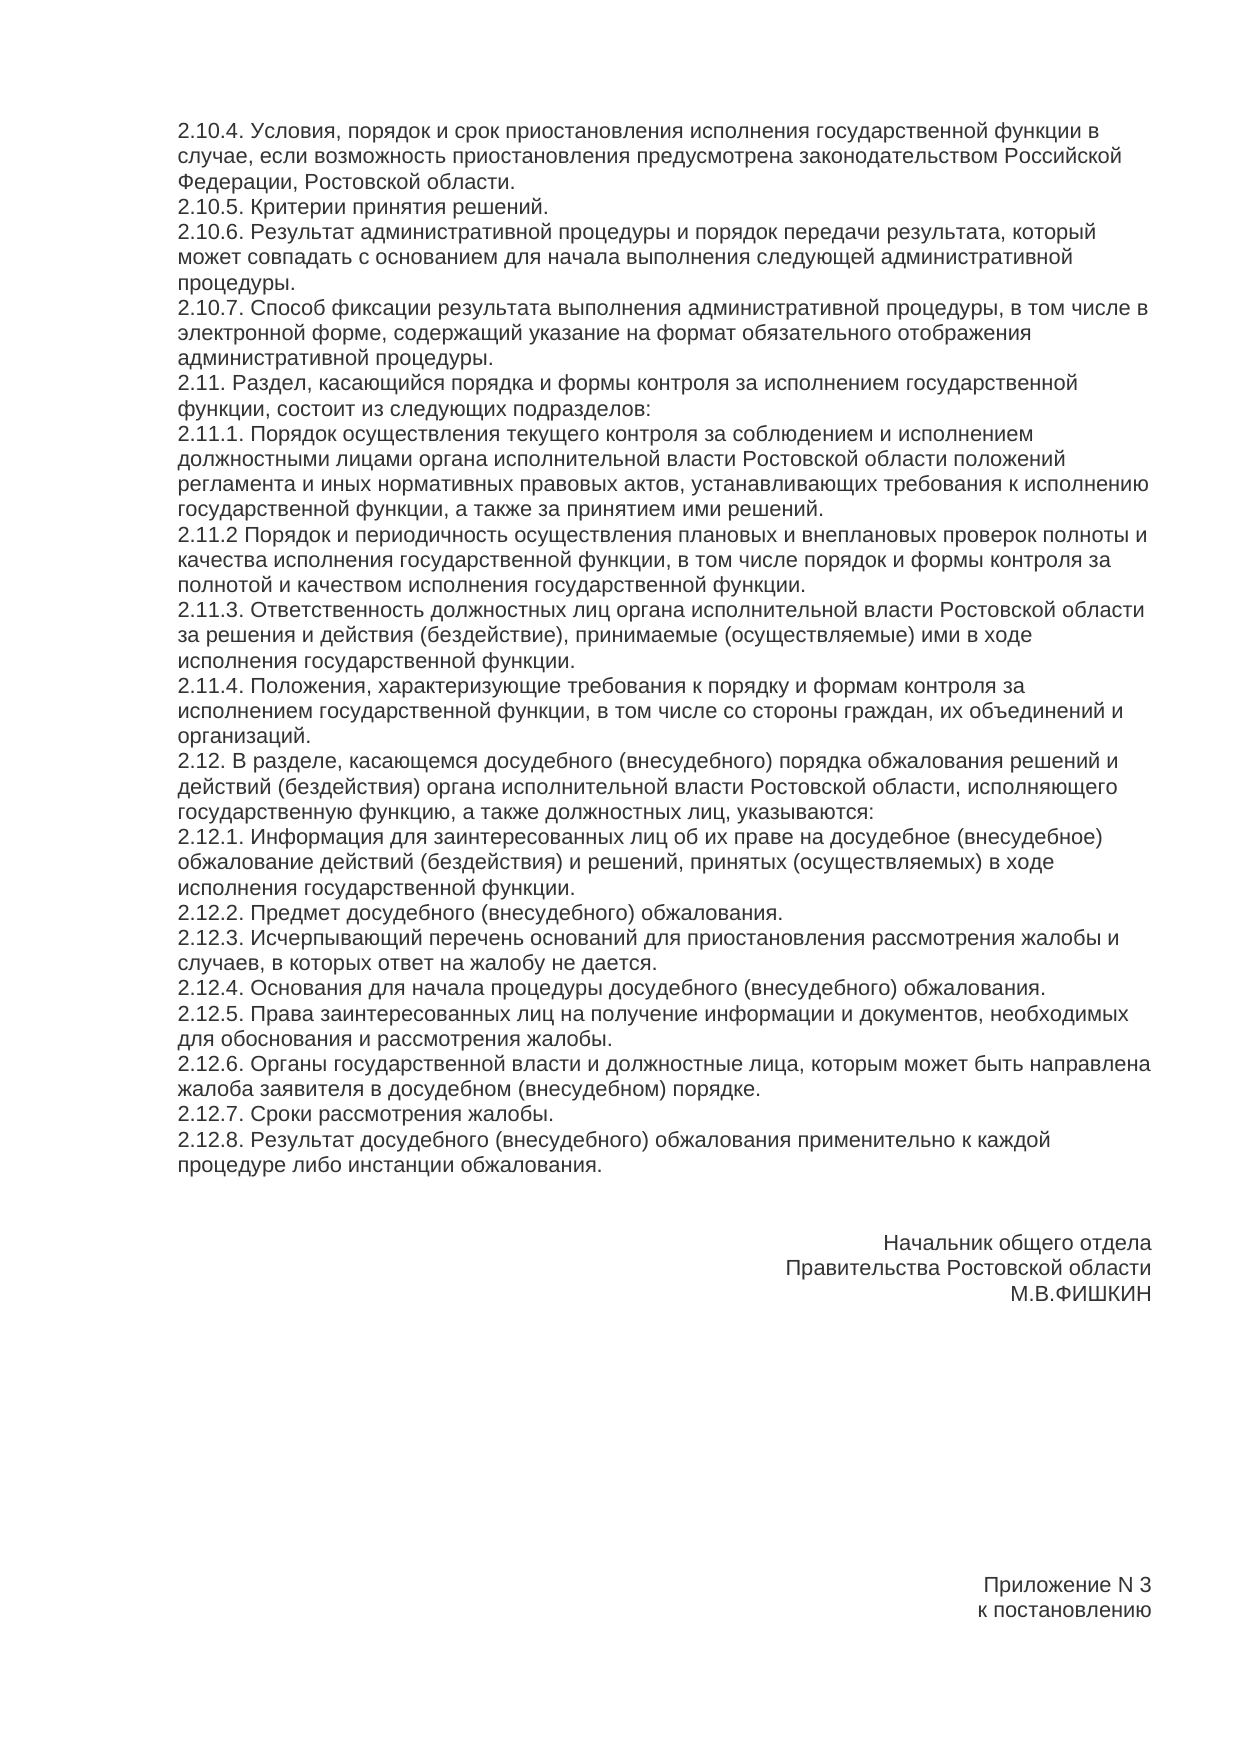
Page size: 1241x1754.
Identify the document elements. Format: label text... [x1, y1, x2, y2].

text 2.11.4. Положения, характеризующие требования к порядку и формам контроля за исполнением государственной функции, в том числе со стороны граждан, их объединений и организаций. [177, 673, 1152, 748]
text Правительства Ростовской области [177, 1255, 1152, 1281]
text 2.11. Раздел, касающийся порядка и формы контроля за исполнением государственной функции, состоит из следующих подразделов: [177, 370, 1152, 421]
text к постановлению [177, 1597, 1152, 1622]
text 2.11.1. Порядок осуществления текущего контроля за соблюдением и исполнением должностными лицами органа исполнительной власти Ростовской области положений регламента и иных нормативных правовых актов, устанавливающих требования к исполнению государственной функции, а также за принятием ими решений. [177, 421, 1152, 521]
text 2.12.8. Результат досудебного (внесудебного) обжалования применительно к каждой процедуре либо инстанции обжалования. [177, 1126, 1152, 1177]
text 2.12.1. Информация для заинтересованных лиц об их праве на досудебное (внесудебное) обжалование действий (бездействия) и решений, принятых (осуществляемых) в ходе исполнения государственной функции. [177, 824, 1152, 899]
text 2.12.6. Органы государственной власти и должностные лица, которым может быть направлена жалоба заявителя в досудебном (внесудебном) порядке. [177, 1051, 1152, 1101]
text 2.12. В разделе, касающемся досудебного (внесудебного) порядка обжалования решений и действий (бездействия) органа исполнительной власти Ростовской области, исполняющего государственную функцию, а также должностных лиц, указываются: [177, 748, 1152, 824]
text 2.11.2 Порядок и периодичность осуществления плановых и внеплановых проверок полноты и качества исполнения государственной функции, в том числе порядок и формы контроля за полнотой и качеством исполнения государственной функции. [177, 521, 1152, 597]
text 2.12.4. Основания для начала процедуры досудебного (внесудебного) обжалования. [177, 975, 1152, 1000]
text 2.12.7. Сроки рассмотрения жалобы. [177, 1101, 1152, 1126]
text 2.10.7. Способ фиксации результата выполнения административной процедуры, в том числе в электронной форме, содержащий указание на формат обязательного отображения административной процедуры. [177, 294, 1152, 370]
text 2.10.4. Условия, порядок и срок приостановления исполнения государственной функции в случае, если возможность приостановления предусмотрена законодательством Российской Федерации, Ростовской области. [177, 118, 1152, 194]
text М.В.ФИШКИН [177, 1281, 1152, 1306]
text 2.11.3. Ответственность должностных лиц органа исполнительной власти Ростовской области за решения и действия (бездействие), принимаемые (осуществляемые) ими в ходе исполнения государственной функции. [177, 597, 1152, 673]
text 2.12.2. Предмет досудебного (внесудебного) обжалования. [177, 899, 1152, 925]
text 2.10.6. Результат административной процедуры и порядок передачи результата, который может совпадать с основанием для начала выполнения следующей административной процедуры. [177, 219, 1152, 294]
text Приложение N 3 [177, 1572, 1152, 1597]
text 2.10.5. Критерии принятия решений. [177, 194, 1152, 219]
text 2.12.5. Права заинтересованных лиц на получение информации и документов, необходимых для обоснования и рассмотрения жалобы. [177, 1000, 1152, 1051]
text Начальник общего отдела [177, 1230, 1152, 1255]
text 2.12.3. Исчерпывающий перечень оснований для приостановления рассмотрения жалобы и случаев, в которых ответ на жалобу не дается. [177, 925, 1152, 975]
